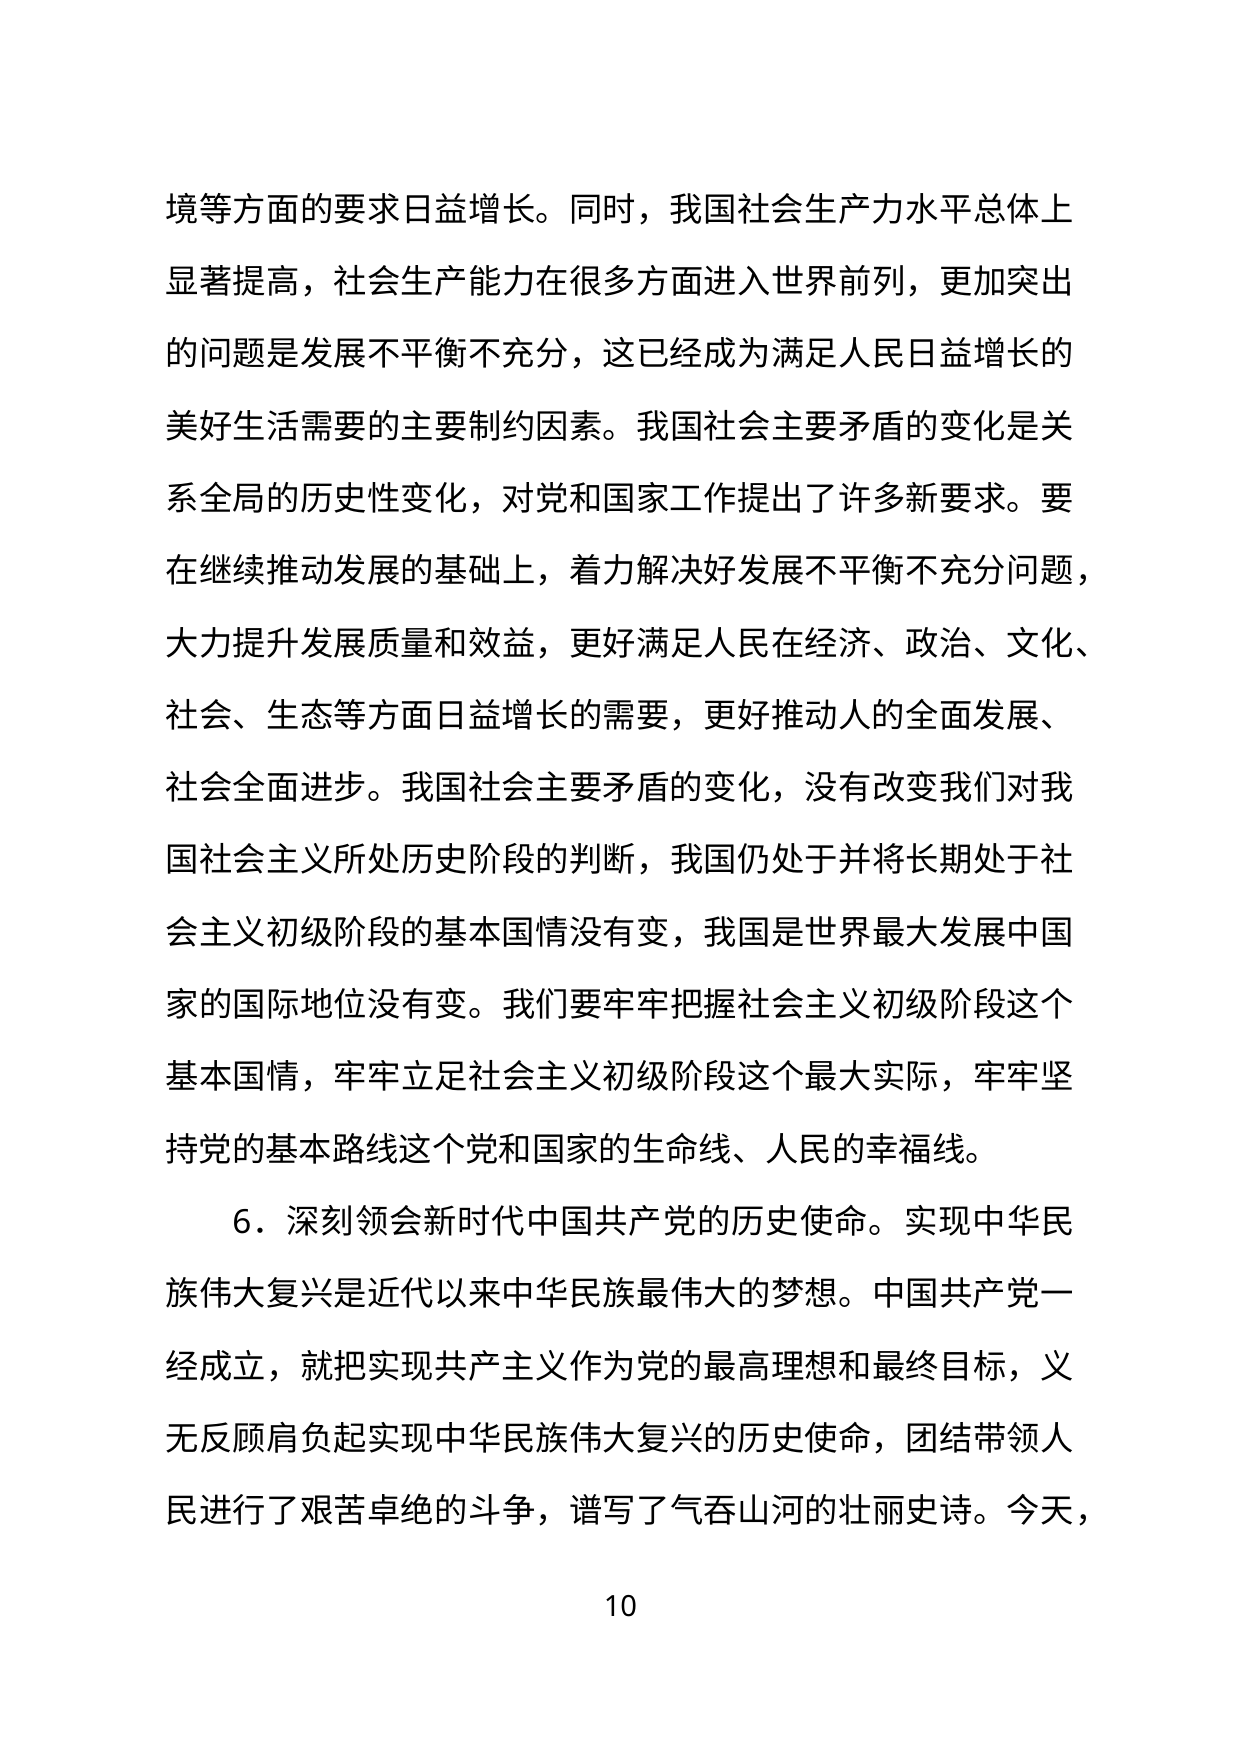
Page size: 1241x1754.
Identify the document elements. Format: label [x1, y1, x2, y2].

text [165, 182, 1075, 1171]
text [165, 1194, 1075, 1532]
